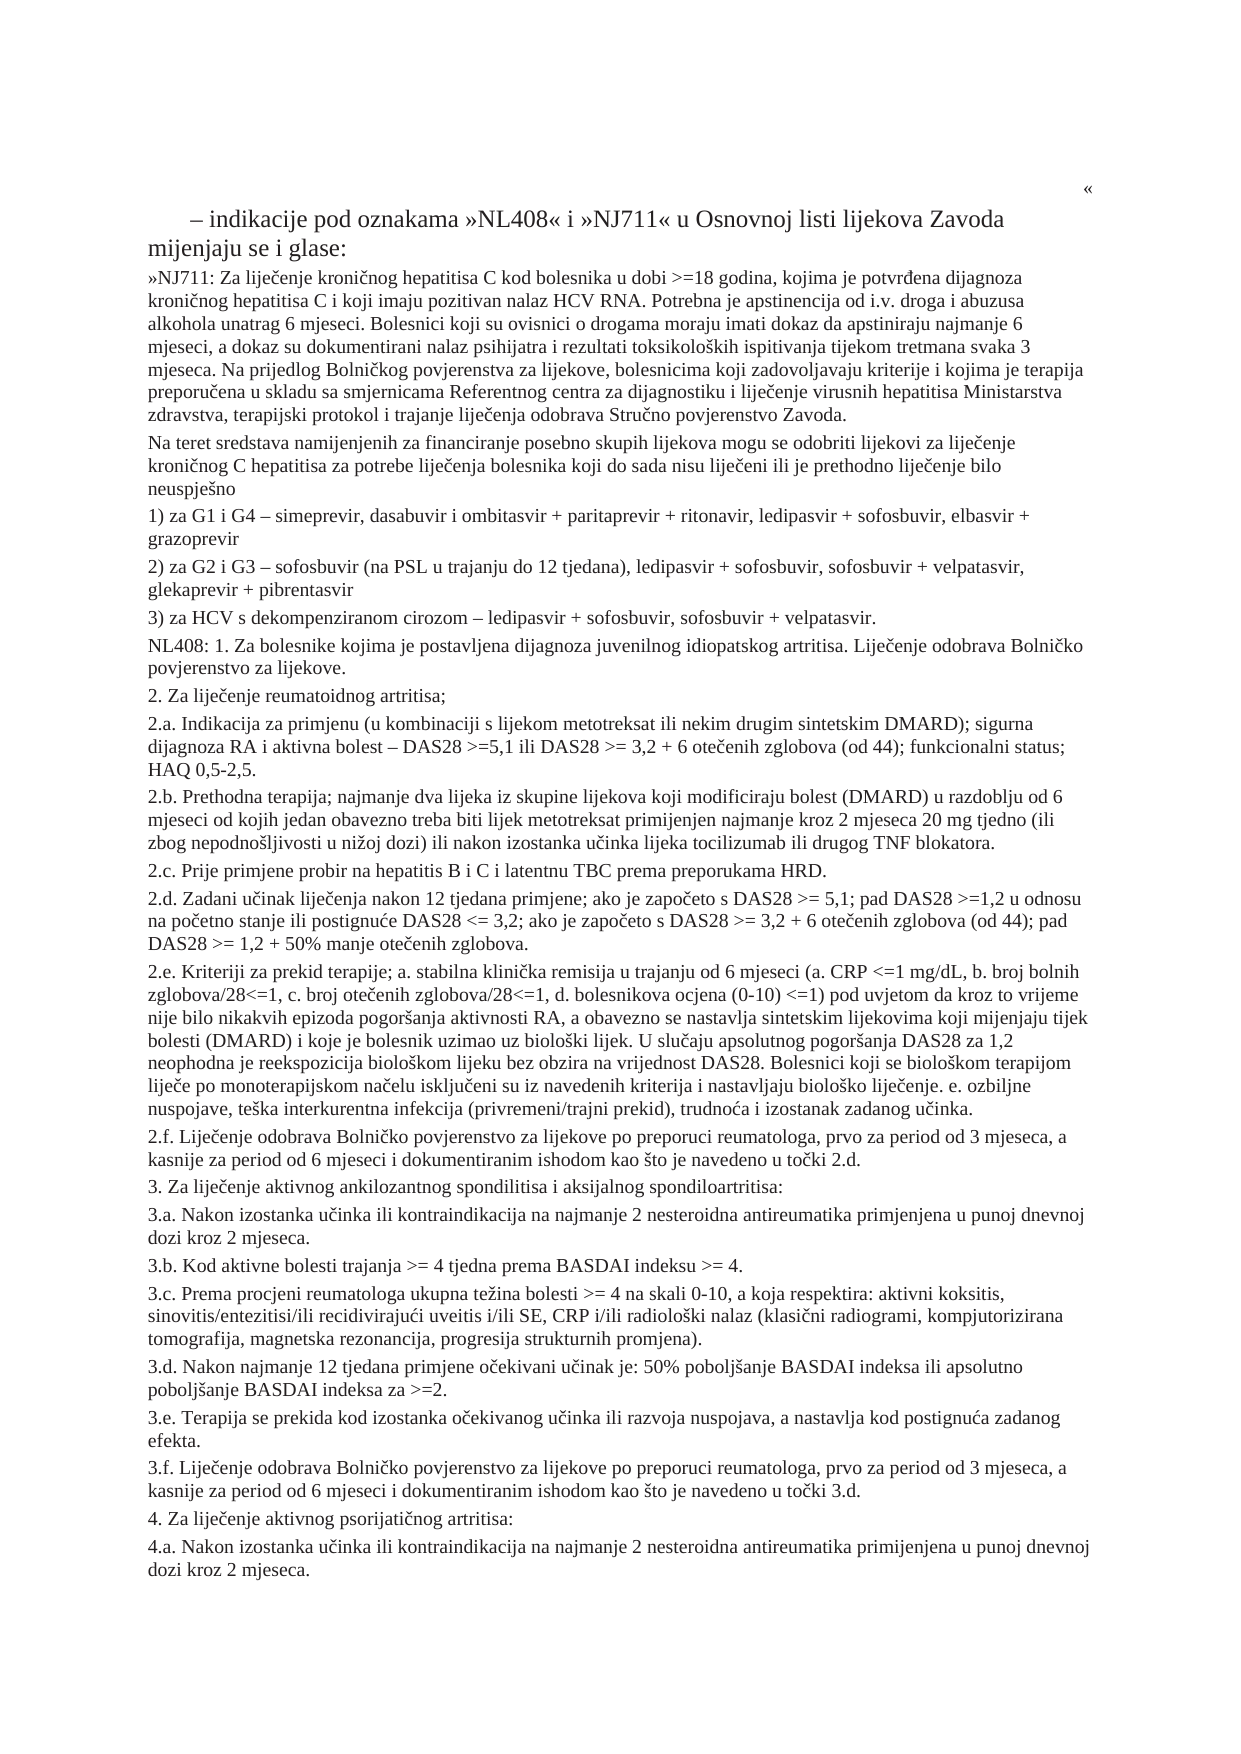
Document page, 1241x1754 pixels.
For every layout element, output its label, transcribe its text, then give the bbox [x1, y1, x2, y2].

text 2) za G2 i G3 – sofosbuvir (na PSL u trajanju do 12 tjedana), ledipasvir + sofosbuvir, sofosbuvir + velpatasvir, glekaprevir + pibrentasvir [148, 555, 1093, 601]
text « [148, 176, 1093, 199]
text 3) za HCV s dekompenziranom cirozom – ledipasvir + sofosbuvir, sofosbuvir + velpatasvir. [148, 606, 1093, 628]
text NL408: 1. Za bolesnike kojima je postavljena dijagnoza juvenilnog idiopatskog artritisa. Liječenje odobrava Bolničko povjerenstvo za lijekove. [148, 633, 1093, 679]
text 3.e. Terapija se prekida kod izostanka očekivanog učinka ili razvoja nuspojava, a nastavlja kod postignuća zadanog efekta. [148, 1406, 1093, 1451]
text »NJ711: Za liječenje kroničnog hepatitisa C kod bolesnika u dobi >=18 godina, kojima je potvrđena dijagnoza kroničnog hepatitisa C i koji imaju pozitivan nalaz HCV RNA. Potrebna je apstinencija od i.v. droga i abuzusa alkohola unatrag 6 mjeseci. Bolesnici koji su ovisnici o drogama moraju imati dokaz da apstiniraju najmanje 6 mjeseci, a dokaz su dokumentirani nalaz psihijatra i rezultati toksikoloških ispitivanja tijekom tretmana svaka 3 mjeseca. Na prijedlog Bolničkog povjerenstva za lijekove, bolesnicima koji zadovoljavaju kriterije i kojima je terapija preporučena u skladu sa smjernicama Referentnog centra za dijagnostiku i liječenje virusnih hepatitisa Ministarstva zdravstva, terapijski protokol i trajanje liječenja odobrava Stručno povjerenstvo Zavoda. [148, 266, 1093, 426]
text Na teret sredstava namijenjenih za financiranje posebno skupih lijekova mogu se odobriti lijekovi za liječenje kroničnog C hepatitisa za potrebe liječenja bolesnika koji do sada nisu liječeni ili je prethodno liječenje bilo neuspješno [148, 431, 1093, 499]
text 1) za G1 i G4 – simeprevir, dasabuvir i ombitasvir + paritaprevir + ritonavir, ledipasvir + sofosbuvir, elbasvir + grazoprevir [148, 504, 1093, 550]
text 3.d. Nakon najmanje 12 tjedana primjene očekivani učinak je: 50% poboljšanje BASDAI indeksa ili apsolutno poboljšanje BASDAI indeksa za >=2. [148, 1355, 1093, 1401]
text 4. Za liječenje aktivnog psorijatičnog artritisa: [148, 1507, 1093, 1530]
text 3.f. Liječenje odobrava Bolničko povjerenstvo za lijekove po preporuci reumatologa, prvo za period od 3 mjeseca, a kasnije za period od 6 mjeseci i dokumentiranim ishodom kao što je navedeno u točki 3.d. [148, 1456, 1093, 1502]
text 2.f. Liječenje odobrava Bolničko povjerenstvo za lijekove po preporuci reumatologa, prvo za period od 3 mjeseca, a kasnije za period od 6 mjeseci i dokumentiranim ishodom kao što je navedeno u točki 2.d. [148, 1125, 1093, 1170]
text 2. Za liječenje reumatoidnog artritisa; [148, 684, 1093, 707]
text 3. Za liječenje aktivnog ankilozantnog spondilitisa i aksijalnog spondiloartritisa: [148, 1175, 1093, 1198]
text 2.a. Indikacija za primjenu (u kombinaciji s lijekom metotreksat ili nekim drugim sintetskim DMARD); sigurna dijagnoza RA i aktivna bolest – DAS28 >=5,1 ili DAS28 >= 3,2 + 6 otečenih zglobova (od 44); funkcionalni status; HAQ 0,5-2,5. [148, 712, 1093, 780]
text – indikacije pod oznakama »NL408« i »NJ711« u Osnovnoj listi lijekova Zavoda mijenjaju se i glase: [148, 204, 1093, 261]
text 3.a. Nakon izostanka učinka ili kontraindikacija na najmanje 2 nesteroidna antireumatika primjenjena u punoj dnevnoj dozi kroz 2 mjeseca. [148, 1203, 1093, 1249]
text 2.b. Prethodna terapija; najmanje dva lijeka iz skupine lijekova koji modificiraju bolest (DMARD) u razdoblju od 6 mjeseci od kojih jedan obavezno treba biti lijek metotreksat primijenjen najmanje kroz 2 mjeseca 20 mg tjedno (ili zbog nepodnošljivosti u nižoj dozi) ili nakon izostanka učinka lijeka tocilizumab ili drugog TNF blokatora. [148, 785, 1093, 854]
text 3.b. Kod aktivne bolesti trajanja >= 4 tjedna prema BASDAI indeksu >= 4. [148, 1254, 1093, 1277]
text 2.e. Kriteriji za prekid terapije; a. stabilna klinička remisija u trajanju od 6 mjeseci (a. CRP <=1 mg/dL, b. broj bolnih zglobova/28<=1, c. broj otečenih zglobova/28<=1, d. bolesnikova ocjena (0-10) <=1) pod uvjetom da kroz to vrijeme nije bilo nikakvih epizoda pogoršanja aktivnosti RA, a obavezno se nastavlja sintetskim lijekovima koji mijenjaju tijek bolesti (DMARD) i koje je bolesnik uzimao uz biološki lijek. U slučaju apsolutnog pogoršanja DAS28 za 1,2 neophodna je reekspozicija biološkom lijeku bez obzira na vrijednost DAS28. Bolesnici koji se biološkom terapijom liječe po monoterapijskom načelu isključeni su iz navedenih kriterija i nastavljaju biološko liječenje. e. ozbiljne nuspojave, teška interkurentna infekcija (privremeni/trajni prekid), trudnoća i izostanak zadanog učinka. [148, 960, 1093, 1120]
text 3.c. Prema procjeni reumatologa ukupna težina bolesti >= 4 na skali 0-10, a koja respektira: aktivni koksitis, sinovitis/entezitisi/ili recidivirajući uveitis i/ili SE, CRP i/ili radiološki nalaz (klasični radiogrami, kompjutorizirana tomografija, magnetska rezonancija, progresija strukturnih promjena). [148, 1282, 1093, 1350]
text 4.a. Nakon izostanka učinka ili kontraindikacija na najmanje 2 nesteroidna antireumatika primijenjena u punoj dnevnoj dozi kroz 2 mjeseca. [148, 1535, 1093, 1580]
text 2.c. Prije primjene probir na hepatitis B i C i latentnu TBC prema preporukama HRD. [148, 859, 1093, 882]
text 2.d. Zadani učinak liječenja nakon 12 tjedana primjene; ako je započeto s DAS28 >= 5,1; pad DAS28 >=1,2 u odnosu na početno stanje ili postignuće DAS28 <= 3,2; ako je započeto s DAS28 >= 3,2 + 6 otečenih zglobova (od 44); pad DAS28 >= 1,2 + 50% manje otečenih zglobova. [148, 887, 1093, 955]
